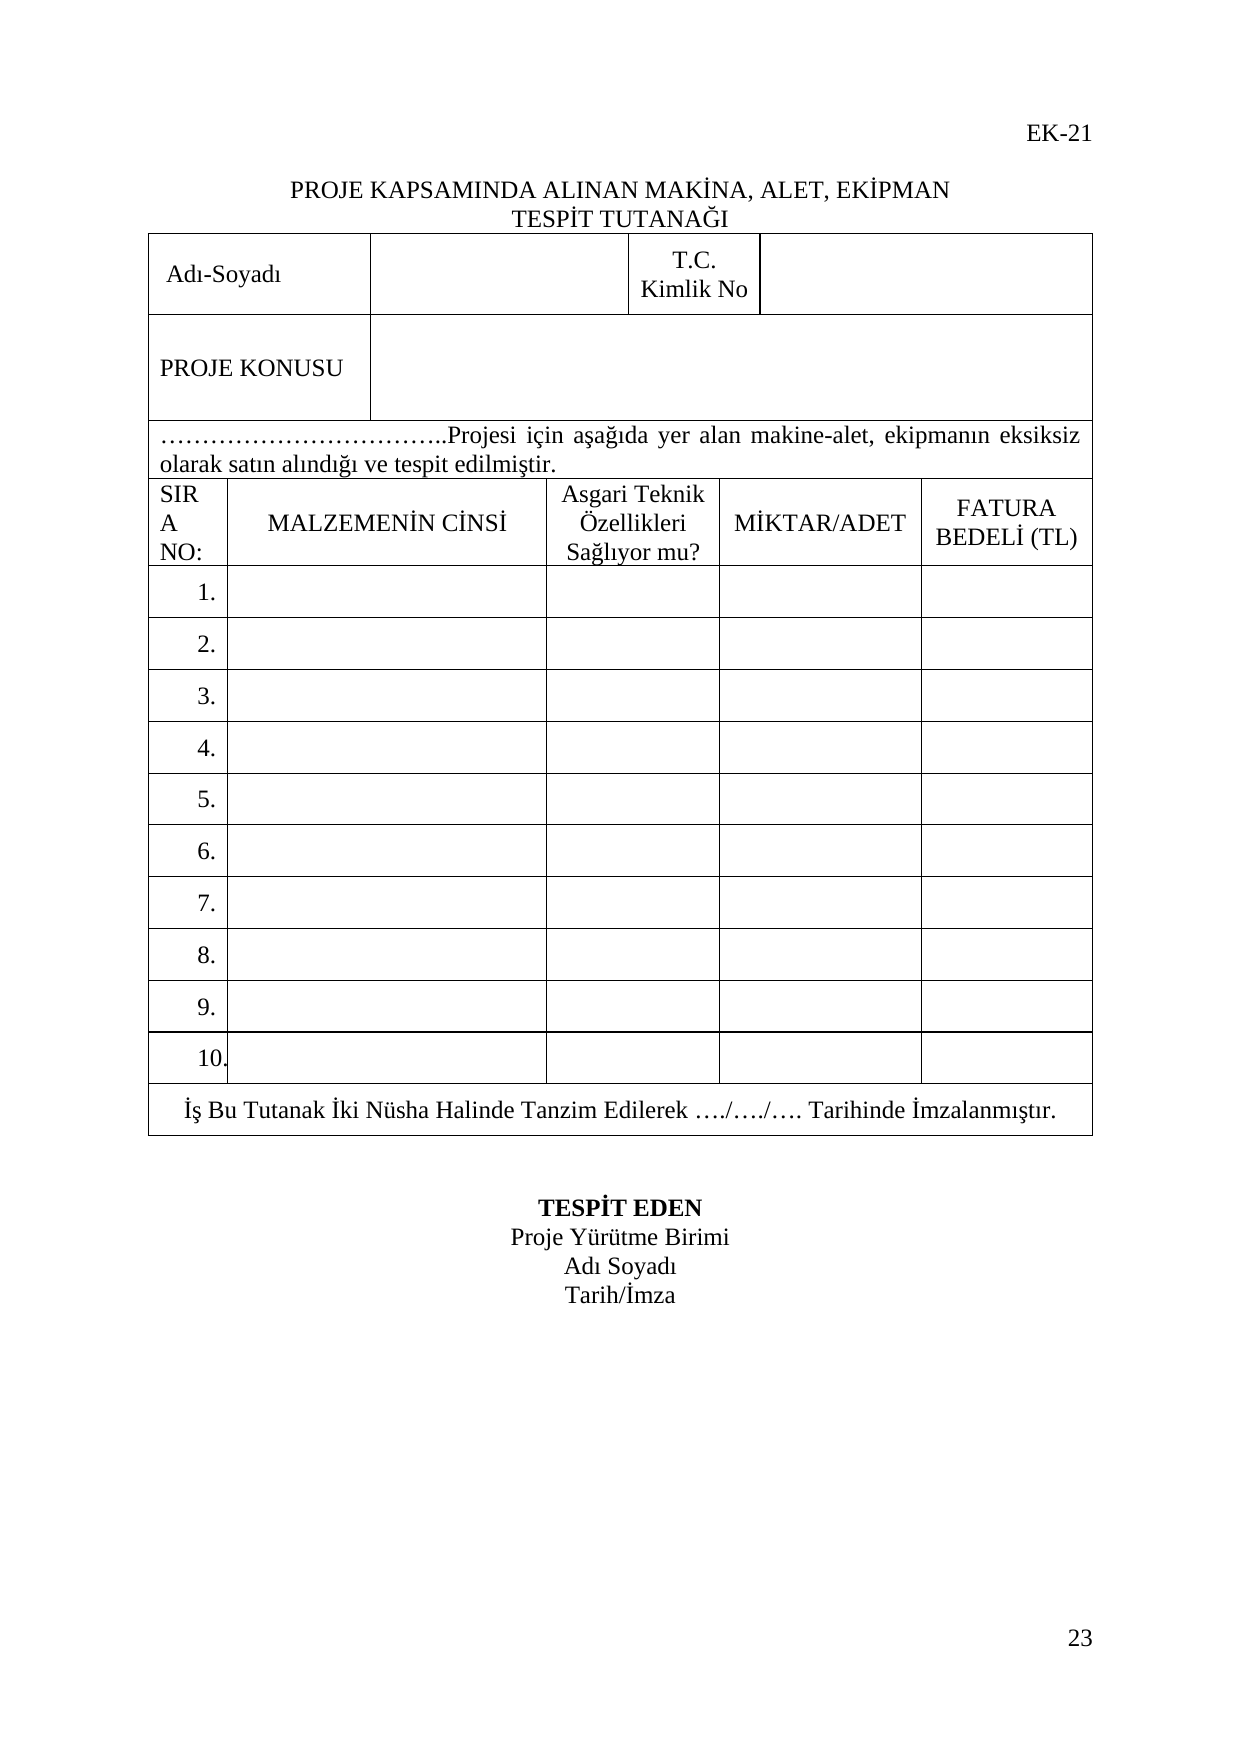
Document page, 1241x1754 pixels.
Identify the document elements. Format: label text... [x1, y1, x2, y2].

table_cell [149, 929, 227, 979]
table_cell [149, 670, 227, 721]
text TESPİT TUTANAĞI [148, 204, 1092, 233]
table_cell [228, 722, 546, 772]
table_cell Asgari Teknik Özellikleri Sağlıyor mu? [547, 479, 719, 565]
table_cell [149, 722, 227, 772]
text PROJE KAPSAMINDA ALINAN MAKİNA, ALET, EKİPMAN [148, 176, 1092, 204]
table_header T.C. Kimlik No [629, 234, 759, 314]
table_header [371, 234, 628, 314]
table_cell [149, 877, 227, 928]
table_cell [228, 670, 546, 721]
table_cell [228, 774, 546, 824]
text Proje Yürütme Birimi [148, 1222, 1092, 1251]
table_cell [371, 315, 1092, 419]
table_cell [149, 774, 227, 824]
table_cell [228, 1033, 546, 1083]
table_cell [547, 877, 719, 928]
table_cell [720, 877, 921, 928]
table_cell MİKTAR/ADET [720, 479, 921, 565]
table_cell [720, 722, 921, 772]
table_cell [720, 825, 921, 876]
table_header Adı-Soyadı [149, 234, 370, 314]
table_cell [228, 929, 546, 979]
table_cell [547, 774, 719, 824]
table_cell [922, 1033, 1092, 1083]
table_cell [922, 722, 1092, 772]
table_cell [720, 981, 921, 1031]
table_cell [547, 929, 719, 979]
table_cell İş Bu Tutanak İki Nüsha Halinde Tanzim Edilerek …./…./…. Tarihinde İmzalanmıştır. [149, 1084, 1092, 1135]
table_cell [228, 981, 546, 1031]
table_cell [547, 981, 719, 1031]
table_cell FATURA BEDELİ (TL) [922, 479, 1092, 565]
table_cell [149, 981, 227, 1031]
text TESPİT EDEN [148, 1193, 1092, 1222]
table_cell [922, 825, 1092, 876]
table_cell [720, 566, 921, 617]
table_cell [547, 1033, 719, 1083]
table_cell [720, 670, 921, 721]
table_cell PROJE KONUSU [149, 315, 370, 419]
table_cell [922, 774, 1092, 824]
table_cell [547, 670, 719, 721]
table_cell [149, 1033, 227, 1083]
table_cell [720, 774, 921, 824]
table_cell [547, 722, 719, 772]
table_cell [149, 566, 227, 617]
text Tarih/İmza [148, 1280, 1092, 1308]
table_cell [720, 929, 921, 979]
table_cell [922, 877, 1092, 928]
table_cell [228, 877, 546, 928]
table_cell [720, 618, 921, 669]
table_cell [922, 566, 1092, 617]
table_cell [149, 825, 227, 876]
table_cell MALZEMENİN CİNSİ [228, 479, 546, 565]
table_cell [547, 825, 719, 876]
table_cell [547, 618, 719, 669]
table_cell [922, 618, 1092, 669]
text Adı Soyadı [148, 1251, 1092, 1280]
table_cell [149, 618, 227, 669]
table_cell [922, 670, 1092, 721]
table_cell [228, 618, 546, 669]
table_header [761, 234, 1092, 314]
table_cell [922, 929, 1092, 979]
table_cell ……………………………..Projesi için aşağıda yer alan makine-alet, ekipmanın eksiksiz olarak satın alındığı ve tespit edilmiştir. [149, 421, 1092, 478]
table_cell [228, 825, 546, 876]
table_cell [720, 1033, 921, 1083]
table_cell [922, 981, 1092, 1031]
table_cell [547, 566, 719, 617]
table_cell SIRA NO: [149, 479, 227, 565]
table_cell [228, 566, 546, 617]
text EK-21 [148, 118, 1092, 147]
